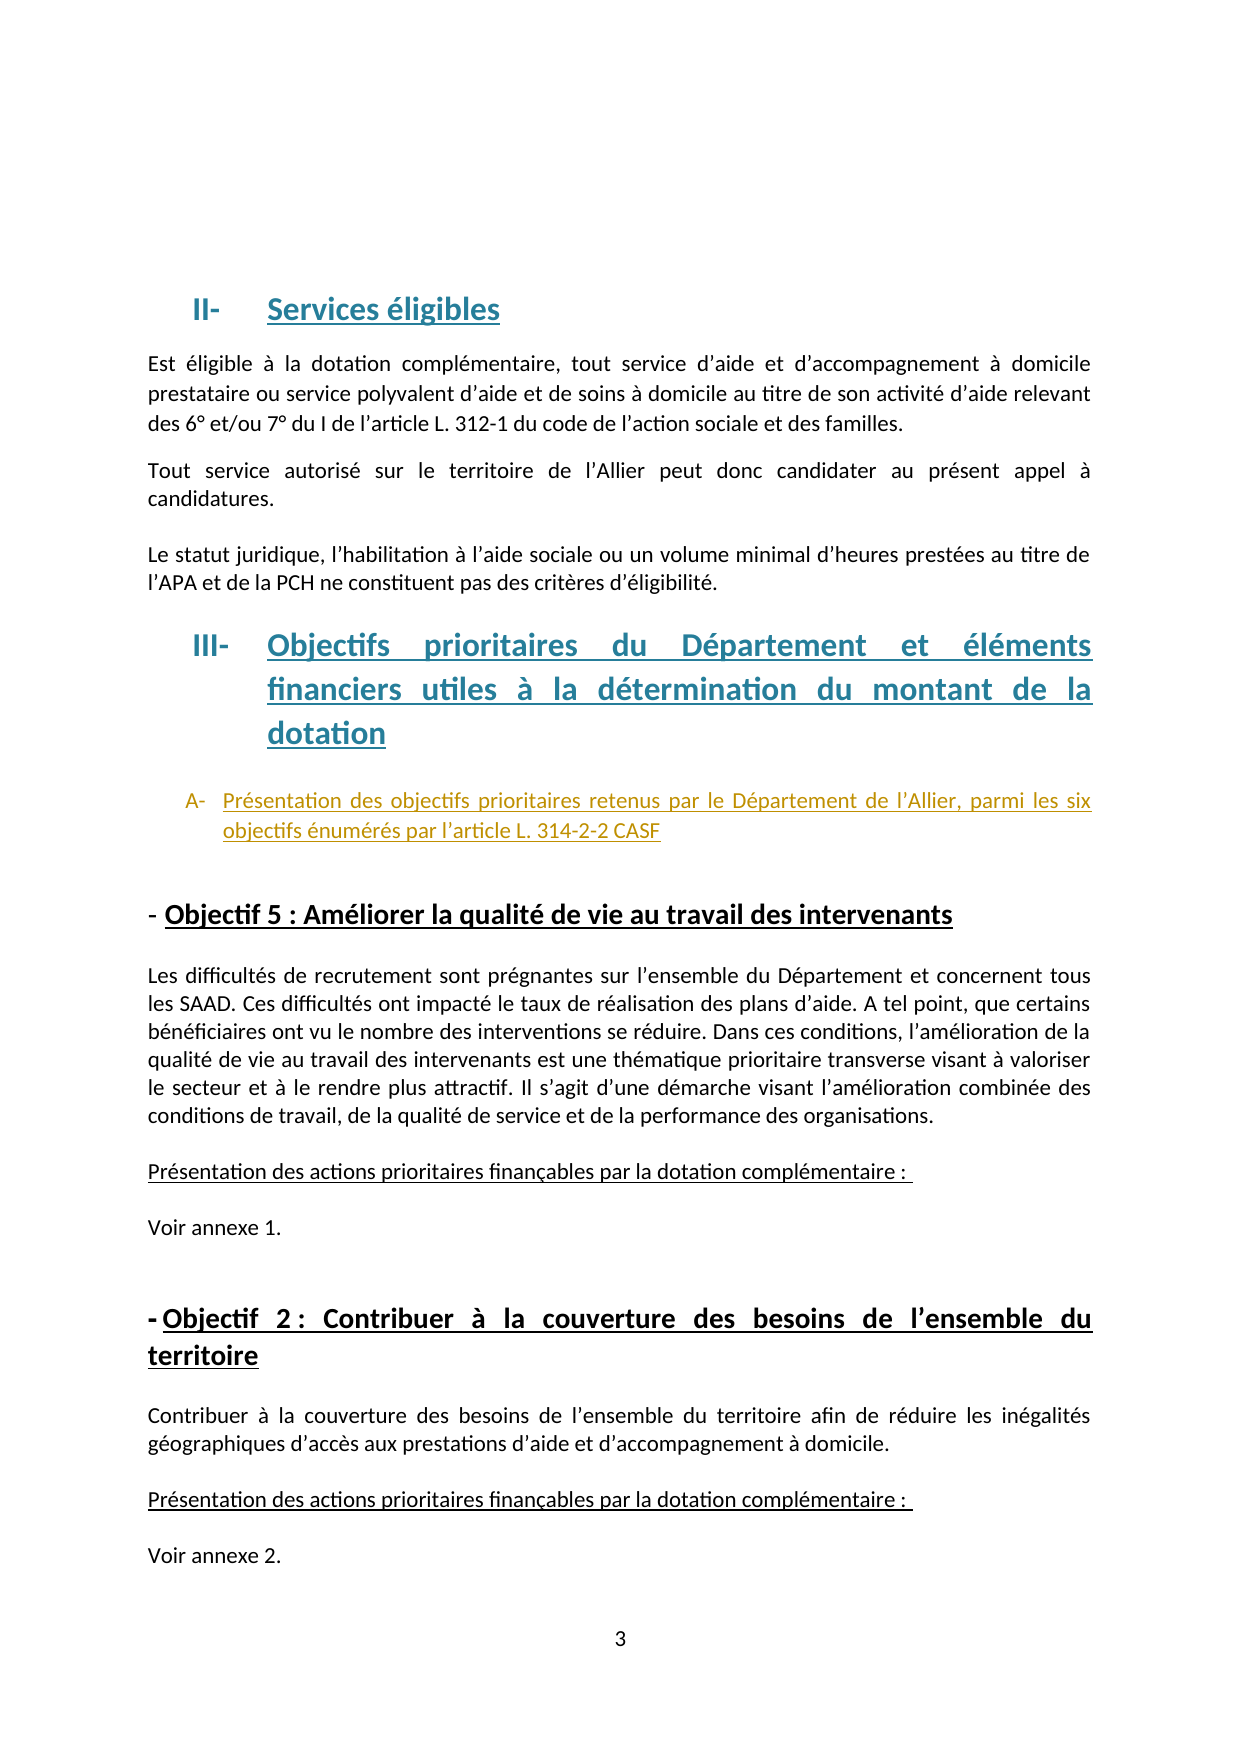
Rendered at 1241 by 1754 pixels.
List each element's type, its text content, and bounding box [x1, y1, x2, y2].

text Le statut juridique, l’habilitation à l’aide sociale ou un volume minimal d’heures prestées au titre de l’APA et de la PCH ne constituent pas des critères d’éligibilité. [148, 540, 1093, 596]
list Services éligibles [192, 288, 1093, 329]
text Est éligible à la dotation complémentaire, tout service d’aide et d’accompagnement à domicile prestataire ou service polyvalent d’aide et de soins à domicile au titre de son activité d’aide relevant des 6° et/ou 7° du I de l’article L. 312-1 du code de l’action sociale et des familles. [148, 349, 1093, 437]
list Objectifs prioritaires du Département et éléments financiers utiles à la détermination du montant de la dotation [192, 624, 1093, 753]
list Objectif 2 : Contribuer à la couverture des besoins de l’ensemble du territoire [148, 1298, 1093, 1373]
text Tout service autorisé sur le territoire de l’Allier peut donc candidater au présent appel à candidatures. [148, 456, 1093, 512]
text - Objectif 5 : Améliorer la qualité de vie au travail des intervenants [148, 894, 1093, 933]
text Présentation des actions prioritaires finançables par la dotation complémentaire : [148, 1157, 1093, 1186]
text Voir annexe 2. [148, 1541, 1093, 1569]
list Présentation des objectifs prioritaires retenus par le Département de l’Allier, parmi les six objectifs énumérés par l’article L. 314-2-2 CASF [185, 786, 1093, 844]
list Contribuer à la couverture des besoins de l’ensemble du territoire afin de réduire les inégalités géographiques d’accès aux prestations d’aide et d’accompagnement à domicile. [148, 1401, 1093, 1457]
text Voir annexe 1. [148, 1213, 1093, 1242]
text Présentation des actions prioritaires finançables par la dotation complémentaire : [148, 1485, 1093, 1513]
text Les difficultés de recrutement sont prégnantes sur l’ensemble du Département et concernent tous les SAAD. Ces difficultés ont impacté le taux de réalisation des plans d’aide. A tel point, que certains bénéficiaires ont vu le nombre des interventions se réduire. Dans ces conditions, l’amélioration de la qualité de vie au travail des intervenants est une thématique prioritaire transverse visant à valoriser le secteur et à le rendre plus attractif. Il s’agit d’une démarche visant l’amélioration combinée des conditions de travail, de la qualité de service et de la performance des organisations. [148, 961, 1093, 1129]
